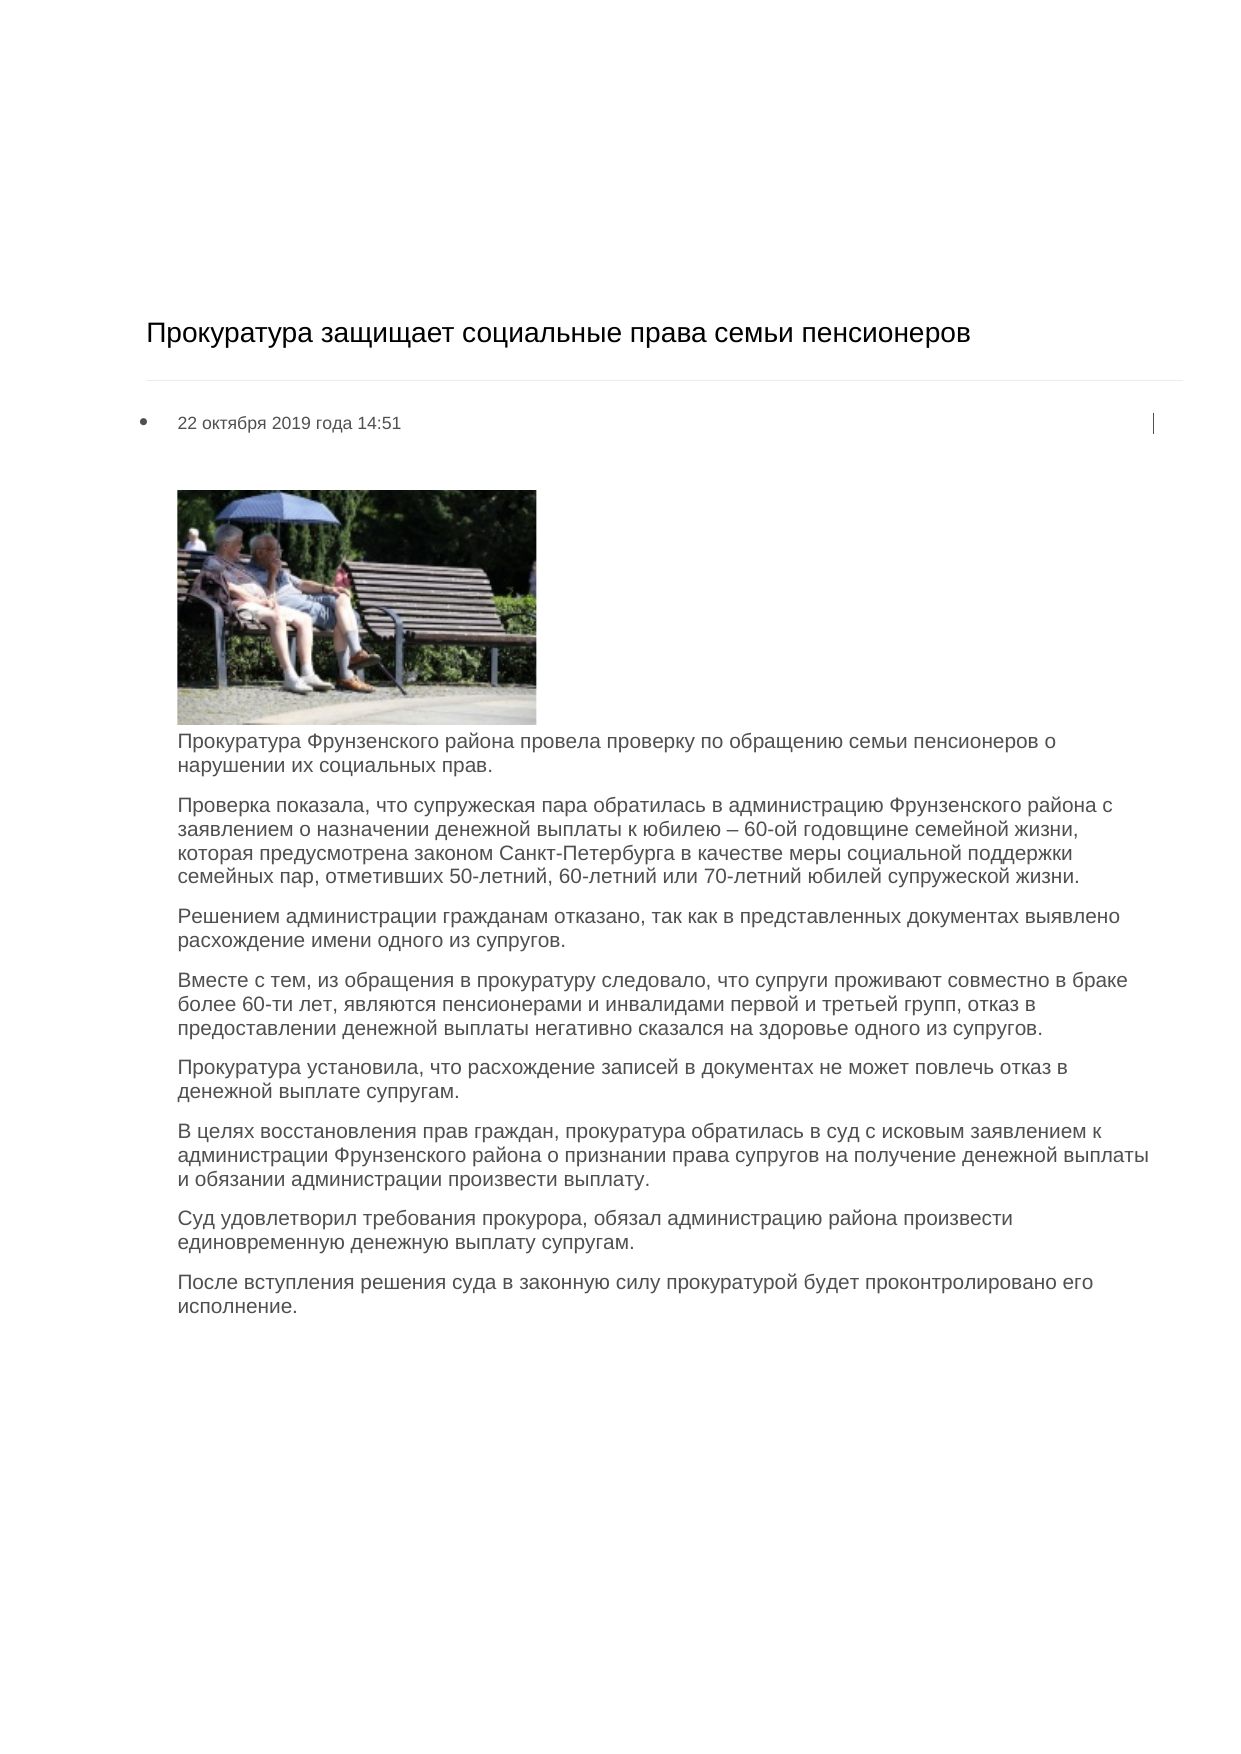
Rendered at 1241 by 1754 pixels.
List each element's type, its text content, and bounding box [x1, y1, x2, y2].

text Проверка показала, что супружеская пара обратилась в администрацию Фрунзенского района с заявлением о назначении денежной выплаты к юбилею – 60-ой годовщине семейной жизни, которая предусмотрена законом Санкт-Петербурга в качестве меры социальной поддержки семейных пар, отметивших 50-летний, 60-летний или 70-летний юбилей супружеской жизни. [177, 792, 1152, 888]
text Прокуратура Фрунзенского района провела проверку по обращению семьи пенсионеров о нарушении их социальных прав. [177, 729, 1152, 777]
text Прокуратура установила, что расхождение записей в документах не может повлечь отказ в денежной выплате супругам. [177, 1055, 1152, 1103]
text После вступления решения суда в законную силу прокуратурой будет проконтролировано его исполнение. [177, 1269, 1152, 1317]
subtitle Прокуратура защищает социальные права семьи пенсионеров [146, 316, 1183, 380]
text Суд удовлетворил требования прокурора, обязал администрацию района произвести единовременную денежную выплату супругам. [177, 1206, 1152, 1254]
text Решением администрации гражданам отказано, так как в представленных документах выявлено расхождение имени одного из супругов. [177, 904, 1152, 952]
picture [177, 490, 537, 725]
text Вместе с тем, из обращения в прокуратуру следовало, что супруги проживают совместно в браке более 60-ти лет, являются пенсионерами и инвалидами первой и третьей групп, отказ в предоставлении денежной выплаты негативно сказался на здоровье одного из супругов. [177, 967, 1152, 1039]
list 22 октября 2019 года 14:51 [140, 412, 1153, 434]
text В целях восстановления прав граждан, прокуратура обратилась в суд с исковым заявлением к администрации Фрунзенского района о признании права супругов на получение денежной выплаты и обязании администрации произвести выплату. [177, 1118, 1152, 1190]
